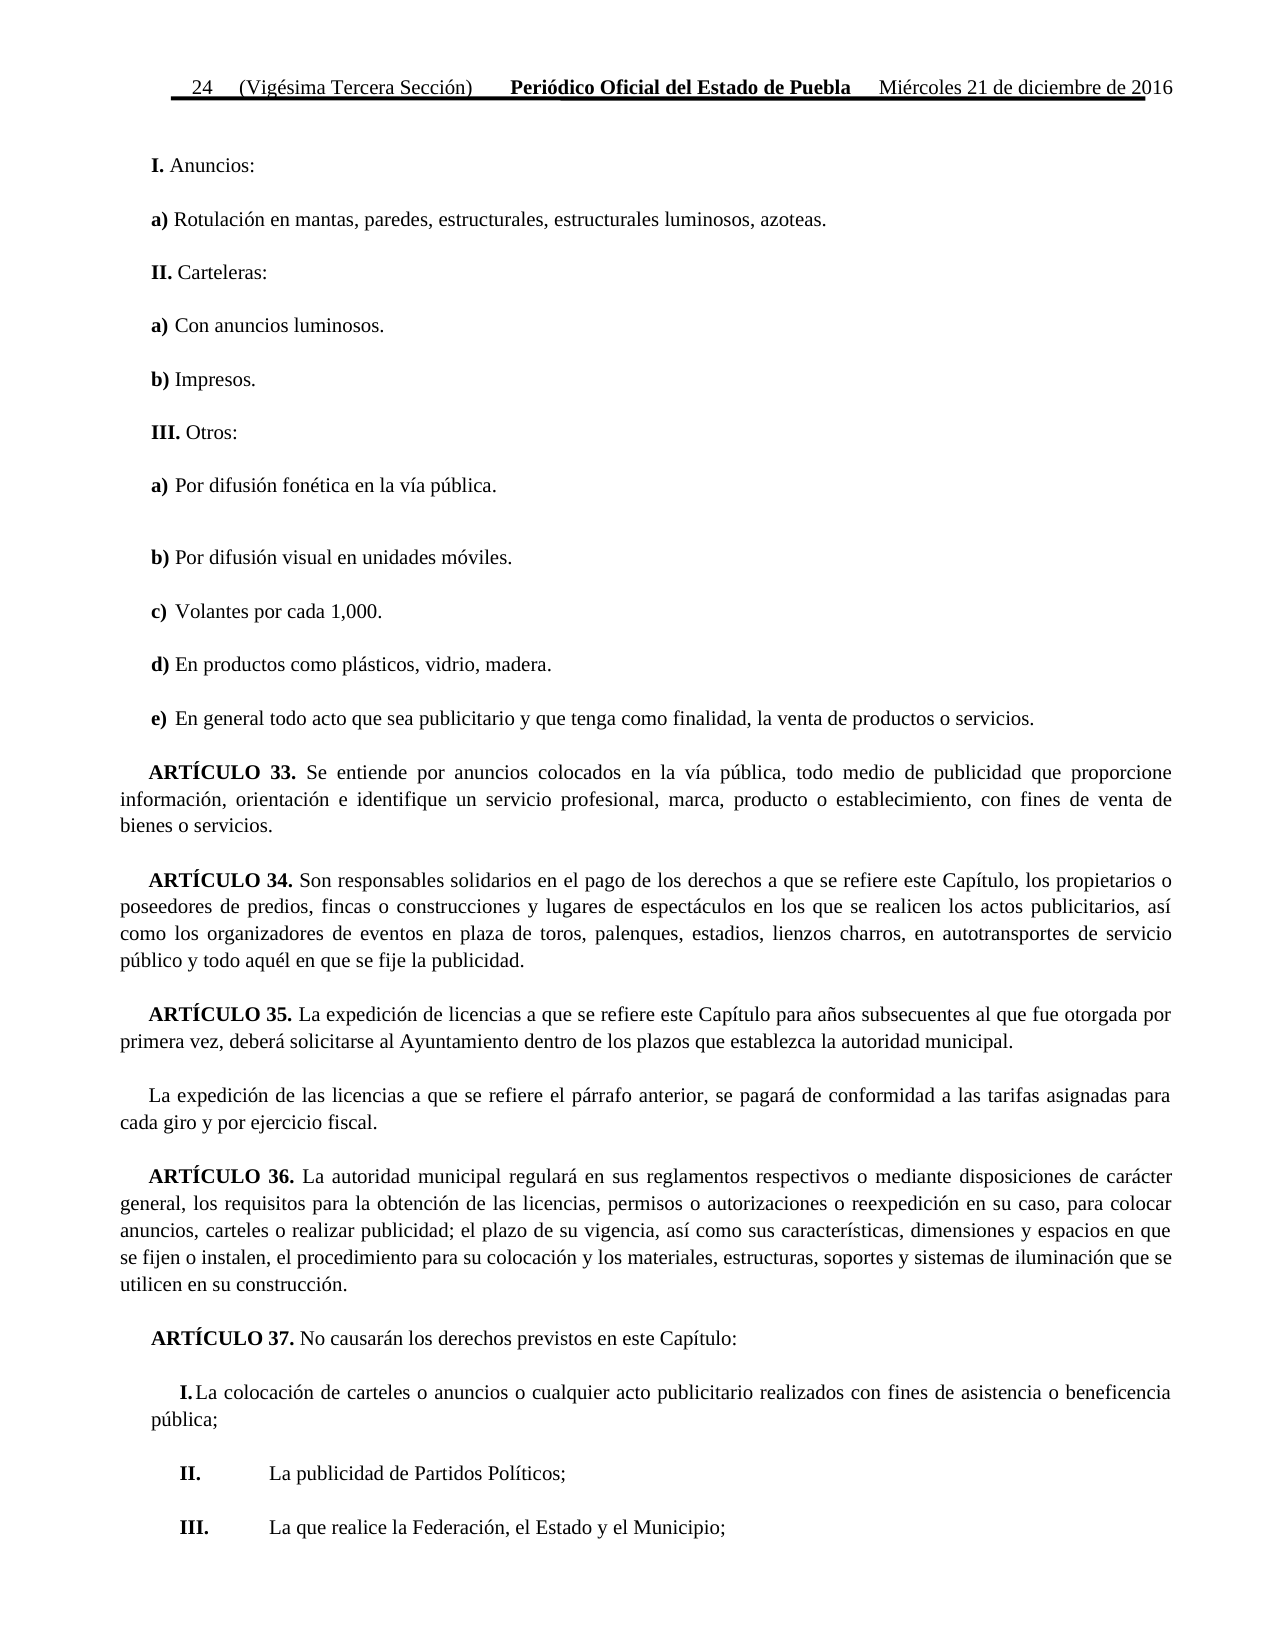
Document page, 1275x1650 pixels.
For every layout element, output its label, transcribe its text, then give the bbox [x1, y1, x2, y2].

text a) Rotulación en mantas, paredes, estructurales, estructurales luminosos, azoteas. [151, 206, 1173, 231]
text La expedición de las licencias a que se refiere el párrafo anterior, se pagará de conformidad a las tarifas asignadas para cada giro y por ejercicio fiscal. [120, 1083, 1173, 1134]
list Impresos. [151, 366, 1173, 391]
text ARTÍCULO 33. Se entiende por anuncios colocados en la vía pública, todo medio de publicidad que proporcione información, orientación e identifique un servicio profesional, marca, producto o establecimiento, con fines de venta de bienes o servicios. [120, 760, 1173, 837]
list Por difusión visual en unidades móviles. [151, 545, 1173, 569]
text ARTÍCULO 37. No causarán los derechos previstos en este Capítulo: [151, 1326, 1173, 1350]
list Por difusión fonética en la vía pública. [151, 473, 1173, 497]
text I. Anuncios: [151, 153, 1173, 177]
text II. Carteleras: [151, 260, 1173, 284]
text ARTÍCULO 35. La expedición de licencias a que se refiere este Capítulo para años subsecuentes al que fue otorgada por primera vez, deberá solicitarse al Ayuntamiento dentro de los plazos que establezca la autoridad municipal. [120, 1002, 1173, 1053]
list La colocación de carteles o anuncios o cualquier acto publicitario realizados con fines de asistencia o beneficencia pública; [151, 1380, 1173, 1431]
list Volantes por cada 1,000. [151, 598, 1173, 623]
list La que realice la Federación, el Estado y el Municipio; [151, 1515, 1173, 1539]
list En general todo acto que sea publicitario y que tenga como finalidad, la venta de productos o servicios. [151, 706, 1173, 730]
list Con anuncios luminosos. [151, 313, 1173, 337]
text ARTÍCULO 34. Son responsables solidarios en el pago de los derechos a que se refiere este Capítulo, los propietarios o poseedores de predios, fincas o construcciones y lugares de espectáculos en los que se realicen los actos publicitarios, así como los organizadores de eventos en plaza de toros, palenques, estadios, lienzos charros, en autotransportes de servicio público y todo aquél en que se fije la publicidad. [120, 867, 1173, 972]
list La publicidad de Partidos Políticos; [151, 1461, 1173, 1485]
text ARTÍCULO 36. La autoridad municipal regulará en sus reglamentos respectivos o mediante disposiciones de carácter general, los requisitos para la obtención de las licencias, permisos o autorizaciones o reexpedición en su caso, para colocar anuncios, carteles o realizar publicidad; el plazo de su vigencia, así como sus características, dimensiones y espacios en que se fijen o instalen, el procedimiento para su colocación y los materiales, estructuras, soportes y sistemas de iluminación que se utilicen en su construcción. [120, 1164, 1173, 1296]
text III. Otros: [151, 420, 1173, 444]
list En productos como plásticos, vidrio, madera. [151, 652, 1173, 676]
